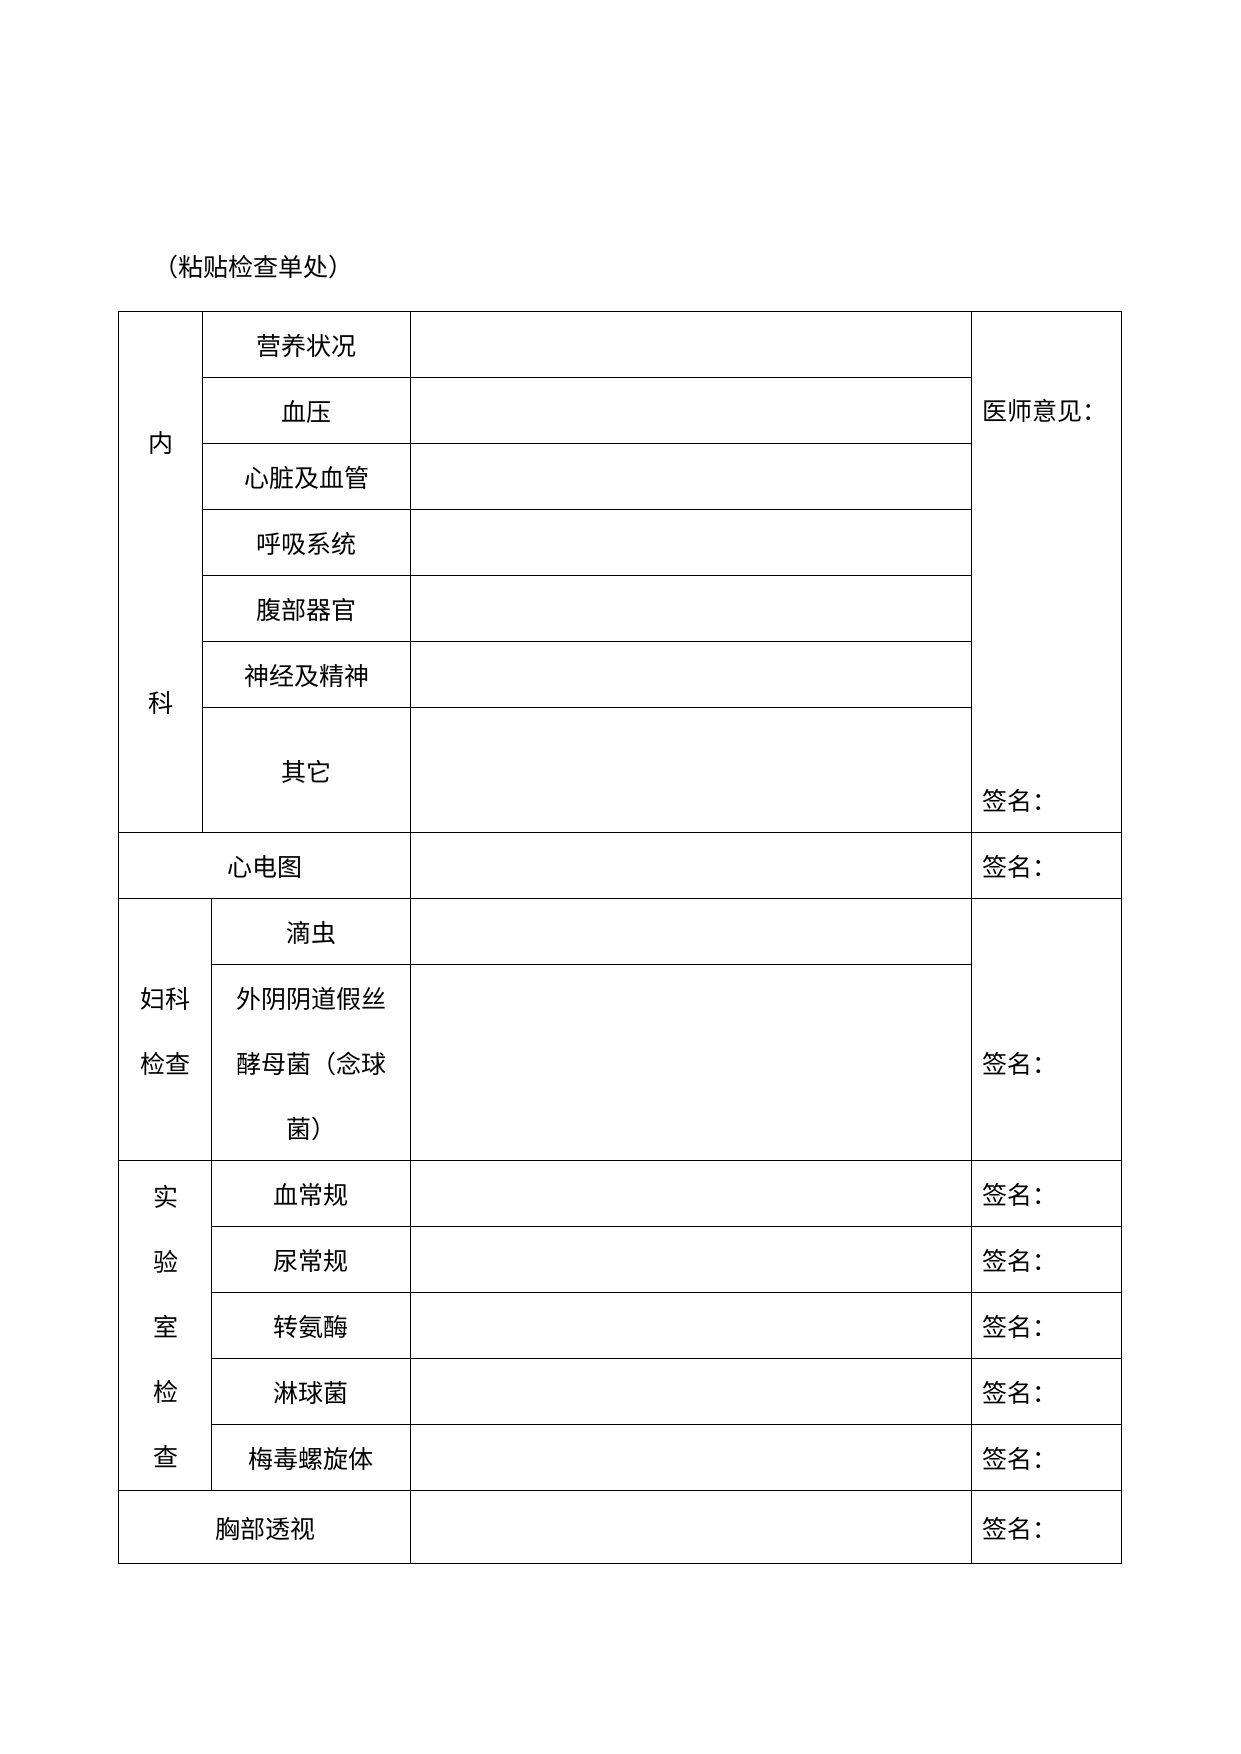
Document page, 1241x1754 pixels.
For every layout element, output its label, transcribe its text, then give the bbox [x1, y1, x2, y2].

table_cell 滴虫 [212, 899, 410, 964]
table_cell 胸部透视 [119, 1491, 410, 1563]
table_cell [411, 1161, 971, 1226]
table_cell 妇科检查 [119, 899, 211, 1160]
table_cell 签名： [972, 899, 1121, 1160]
table_cell [411, 1425, 971, 1490]
table_cell 实 验 室 检 查 [119, 1161, 211, 1490]
table_cell [411, 642, 971, 707]
table_header 医师意见： 签名： [972, 312, 1121, 832]
table_cell [411, 444, 971, 509]
table_cell 签名： [972, 833, 1121, 898]
table_cell 腹部器官 [203, 576, 410, 641]
table_cell 梅毒螺旋体 [212, 1425, 410, 1490]
table_header 内 科 [119, 312, 202, 832]
table_cell [411, 510, 971, 575]
table_cell [411, 1491, 971, 1563]
table_cell [411, 1293, 971, 1358]
table_cell 转氨酶 [212, 1293, 410, 1358]
table_cell 神经及精神 [203, 642, 410, 707]
table_cell [411, 708, 971, 832]
table_cell 尿常规 [212, 1227, 410, 1292]
table_cell [411, 965, 971, 1160]
table_cell [411, 899, 971, 964]
table_cell 血压 [203, 378, 410, 443]
table_cell [411, 576, 971, 641]
table_cell 其它 [203, 708, 410, 832]
text （粘贴检查单处） [153, 233, 1087, 298]
table_header 营养状况 [203, 312, 410, 377]
table_cell [411, 833, 971, 898]
table_cell 呼吸系统 [203, 510, 410, 575]
table_cell 签名： [972, 1491, 1121, 1563]
table_cell 签名： [972, 1227, 1121, 1292]
table_cell 心脏及血管 [203, 444, 410, 509]
table_cell 血常规 [212, 1161, 410, 1226]
table_cell [411, 1359, 971, 1424]
table_cell 外阴阴道假丝 酵母菌（念球菌） [212, 965, 410, 1160]
table_cell 签名： [972, 1359, 1121, 1424]
table_cell 淋球菌 [212, 1359, 410, 1424]
table_cell [411, 378, 971, 443]
table_cell 签名： [972, 1293, 1121, 1358]
table_cell [411, 1227, 971, 1292]
table_header [411, 312, 971, 377]
table_cell 签名： [972, 1161, 1121, 1226]
table_cell 签名： [972, 1425, 1121, 1490]
table_cell 心电图 [119, 833, 410, 898]
